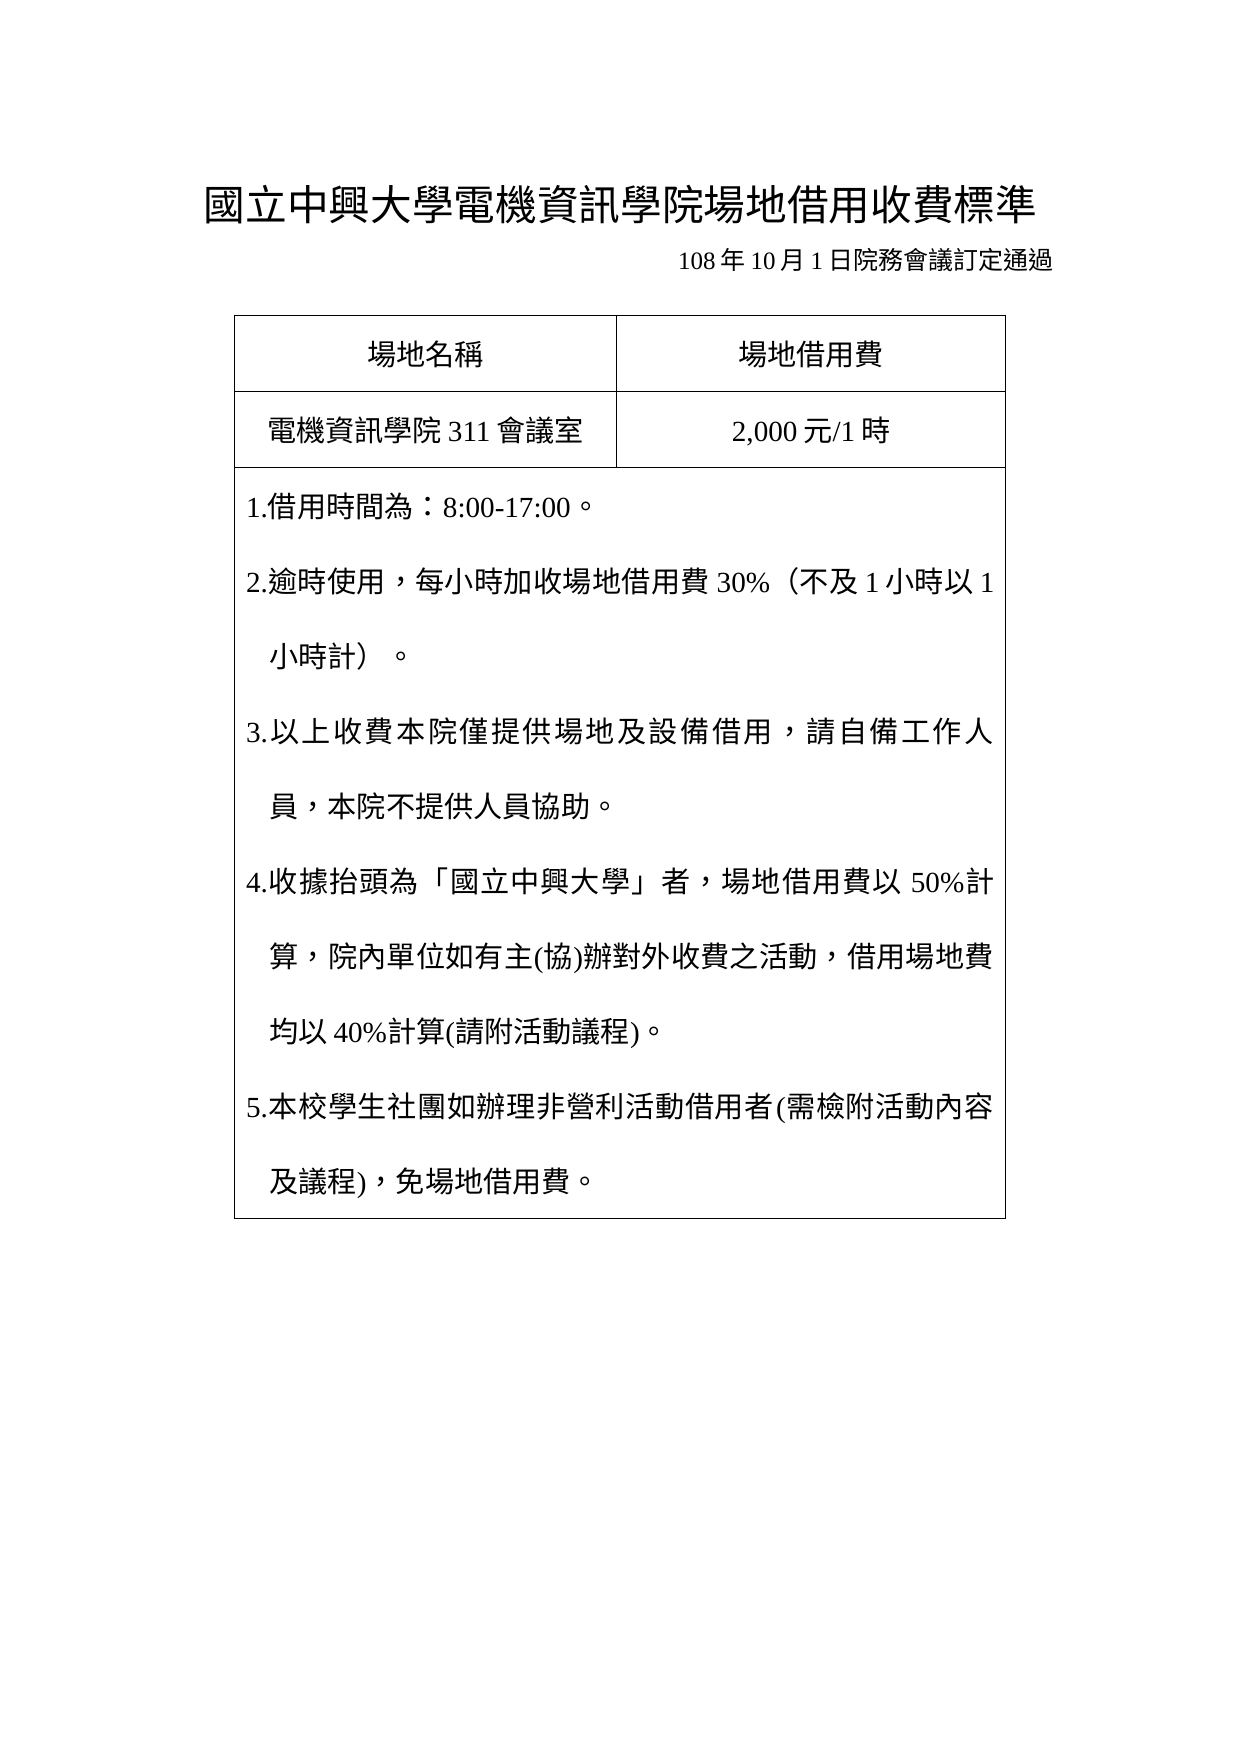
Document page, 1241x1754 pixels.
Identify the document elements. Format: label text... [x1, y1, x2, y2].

table_header 場地借用費 [617, 316, 1005, 391]
table_cell 電機資訊學院311會議室 [235, 392, 616, 467]
table_cell 2,000元/1時 [617, 392, 1005, 467]
table_header 場地名稱 [235, 316, 616, 391]
text 108年10月1日院務會議訂定通過 [187, 239, 1053, 277]
text 國立中興大學電機資訊學院場地借用收費標準 [187, 164, 1053, 239]
table_cell 1.借用時間為：8:00-17:00。 2.逾時使用，每小時加收場地借用費30%（不及1小時以1小時計）。 3.以上收費本院僅提供場地及設備借用，請自備工作人員，本院不提供人員協助。 4.收據抬頭為「國立中興大學」者，場地借用費以50%計算，院內單位如有主(協)辦對外收費之活動，借用場地費均以40%計算(請附活動議程)。 5.本校學生社團如辦理非營利活動借用者(需檢附活動內容及議程)，免場地借用費。 [235, 468, 1005, 1218]
